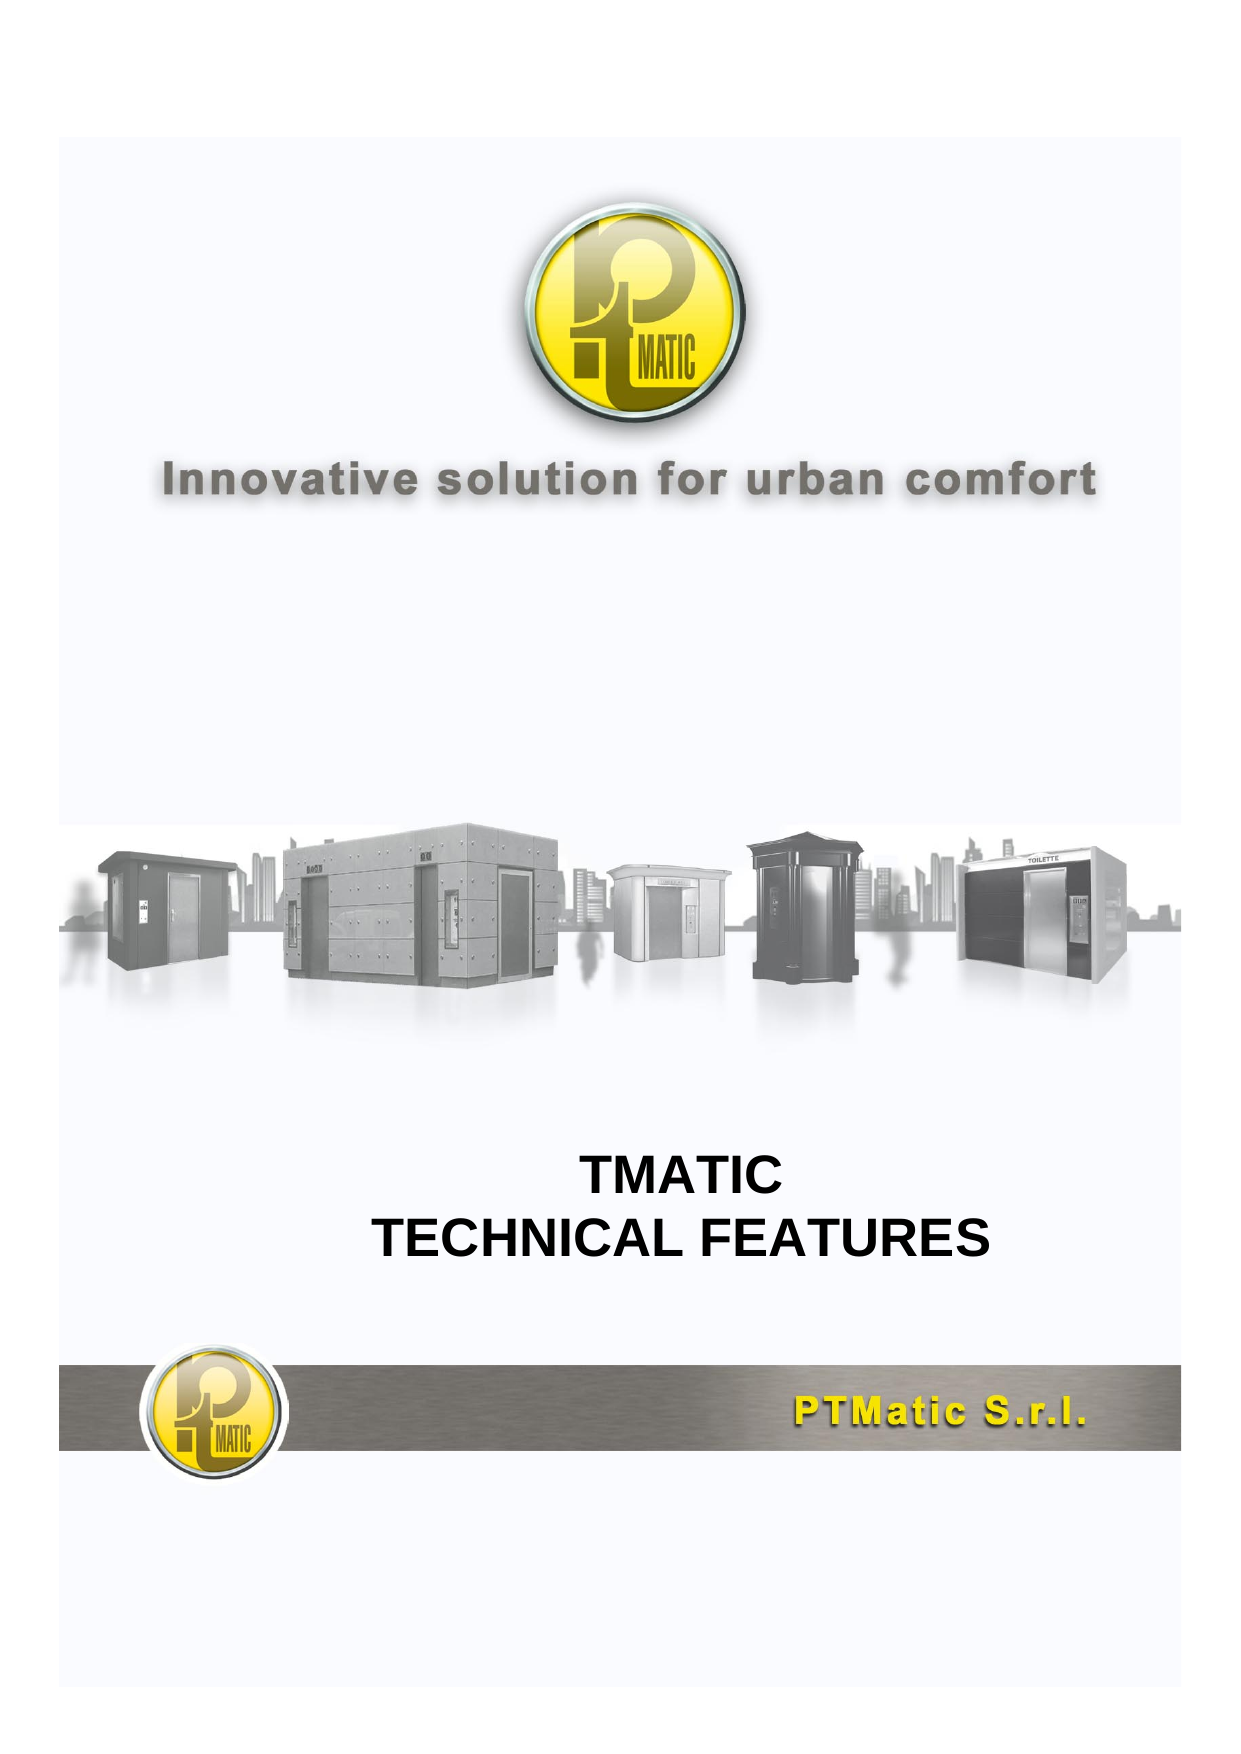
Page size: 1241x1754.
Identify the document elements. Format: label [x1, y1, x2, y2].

picture [59, 137, 1182, 1687]
